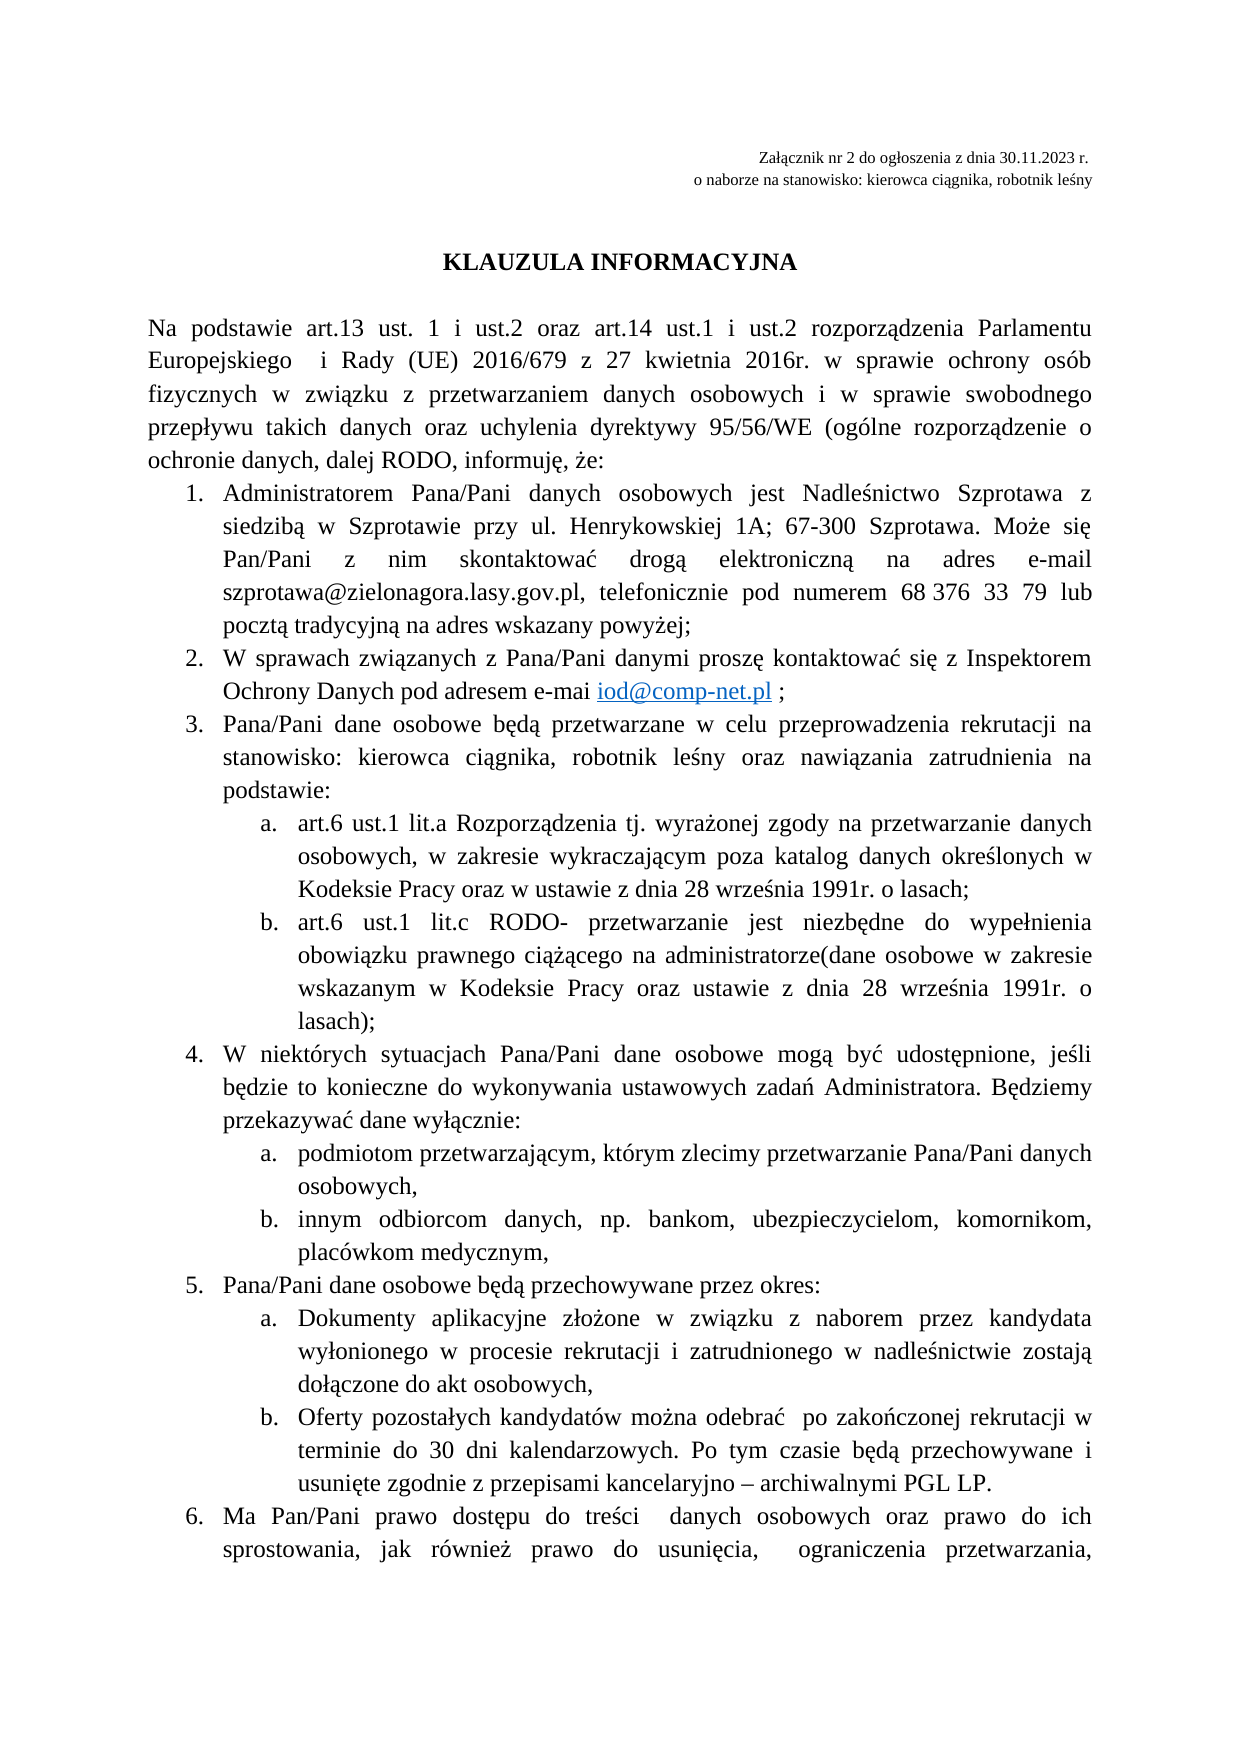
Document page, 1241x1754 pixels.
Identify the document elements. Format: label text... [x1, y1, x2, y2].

list Dokumenty aplikacyjne złożone w związku z naborem przez kandydata wyłonionego w procesie rekrutacji i zatrudnionego w nadleśnictwie zostają dołączone do akt osobowych, [260, 1303, 1093, 1398]
list Administratorem Pana/Pani danych osobowych jest Nadleśnictwo Szprotawa z siedzibą w Szprotawie przy ul. Henrykowskiej 1A; 67-300 Szprotawa. Może się Pan/Pani z nim skontaktować drogą elektroniczną na adres e-mail szprotawa@zielonagora.lasy.gov.pl, telefonicznie pod numerem 68 376 33 79 lub pocztą tradycyjną na adres wskazany powyżej; [185, 478, 1093, 638]
list art.6 ust.1 lit.c RODO- przetwarzanie jest niezbędne do wypełnienia obowiązku prawnego ciążącego na administratorze(dane osobowe w zakresie wskazanym w Kodeksie Pracy oraz ustawie z dnia 28 września 1991r. o lasach); [260, 907, 1093, 1035]
list innym odbiorcom danych, np. bankom, ubezpieczycielom, komornikom, placówkom medycznym, [260, 1204, 1093, 1266]
list Pana/Pani dane osobowe będą przetwarzane w celu przeprowadzenia rekrutacji na stanowisko: kierowca ciągnika, robotnik leśny oraz nawiązania zatrudnienia na podstawie: [185, 709, 1093, 804]
list Pana/Pani dane osobowe będą przechowywane przez okres: [185, 1270, 1093, 1299]
text KLAUZULA INFORMACYJNA [148, 247, 1093, 275]
text Na podstawie art.13 ust. 1 i ust.2 oraz art.14 ust.1 i ust.2 rozporządzenia Parlamentu Europejskiego i Rady (UE) 2016/679 z 27 kwietnia 2016r. w sprawie ochrony osób fizycznych w związku z przetwarzaniem danych osobowych i w sprawie swobodnego przepływu takich danych oraz uchylenia dyrektywy 95/56/WE (ogólne rozporządzenie o ochronie danych, dalej RODO, informuję, że: [148, 313, 1093, 473]
list podmiotom przetwarzającym, którym zlecimy przetwarzanie Pana/Pani danych osobowych, [260, 1138, 1093, 1200]
list Oferty pozostałych kandydatów można odebrać po zakończonej rekrutacji w terminie do 30 dni kalendarzowych. Po tym czasie będą przechowywane i usunięte zgodnie z przepisami kancelaryjno – archiwalnymi PGL LP. [260, 1402, 1093, 1497]
list W niektórych sytuacjach Pana/Pani dane osobowe mogą być udostępnione, jeśli będzie to konieczne do wykonywania ustawowych zadań Administratora. Będziemy przekazywać dane wyłącznie: [185, 1039, 1093, 1134]
list art.6 ust.1 lit.a Rozporządzenia tj. wyrażonej zgody na przetwarzanie danych osobowych, w zakresie wykraczającym poza katalog danych określonych w Kodeksie Pracy oraz w ustawie z dnia 28 września 1991r. o lasach; [260, 808, 1093, 903]
list W sprawach związanych z Pana/Pani danymi proszę kontaktować się z Inspektorem Ochrony Danych pod adresem e-mai iod@comp-net.pl ; [185, 643, 1093, 704]
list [185, 1501, 1093, 1563]
text Załącznik nr 2 do ogłoszenia z dnia 30.11.2023 r. o naborze na stanowisko: kierowca ciągnika, robotnik leśny [148, 148, 1093, 189]
